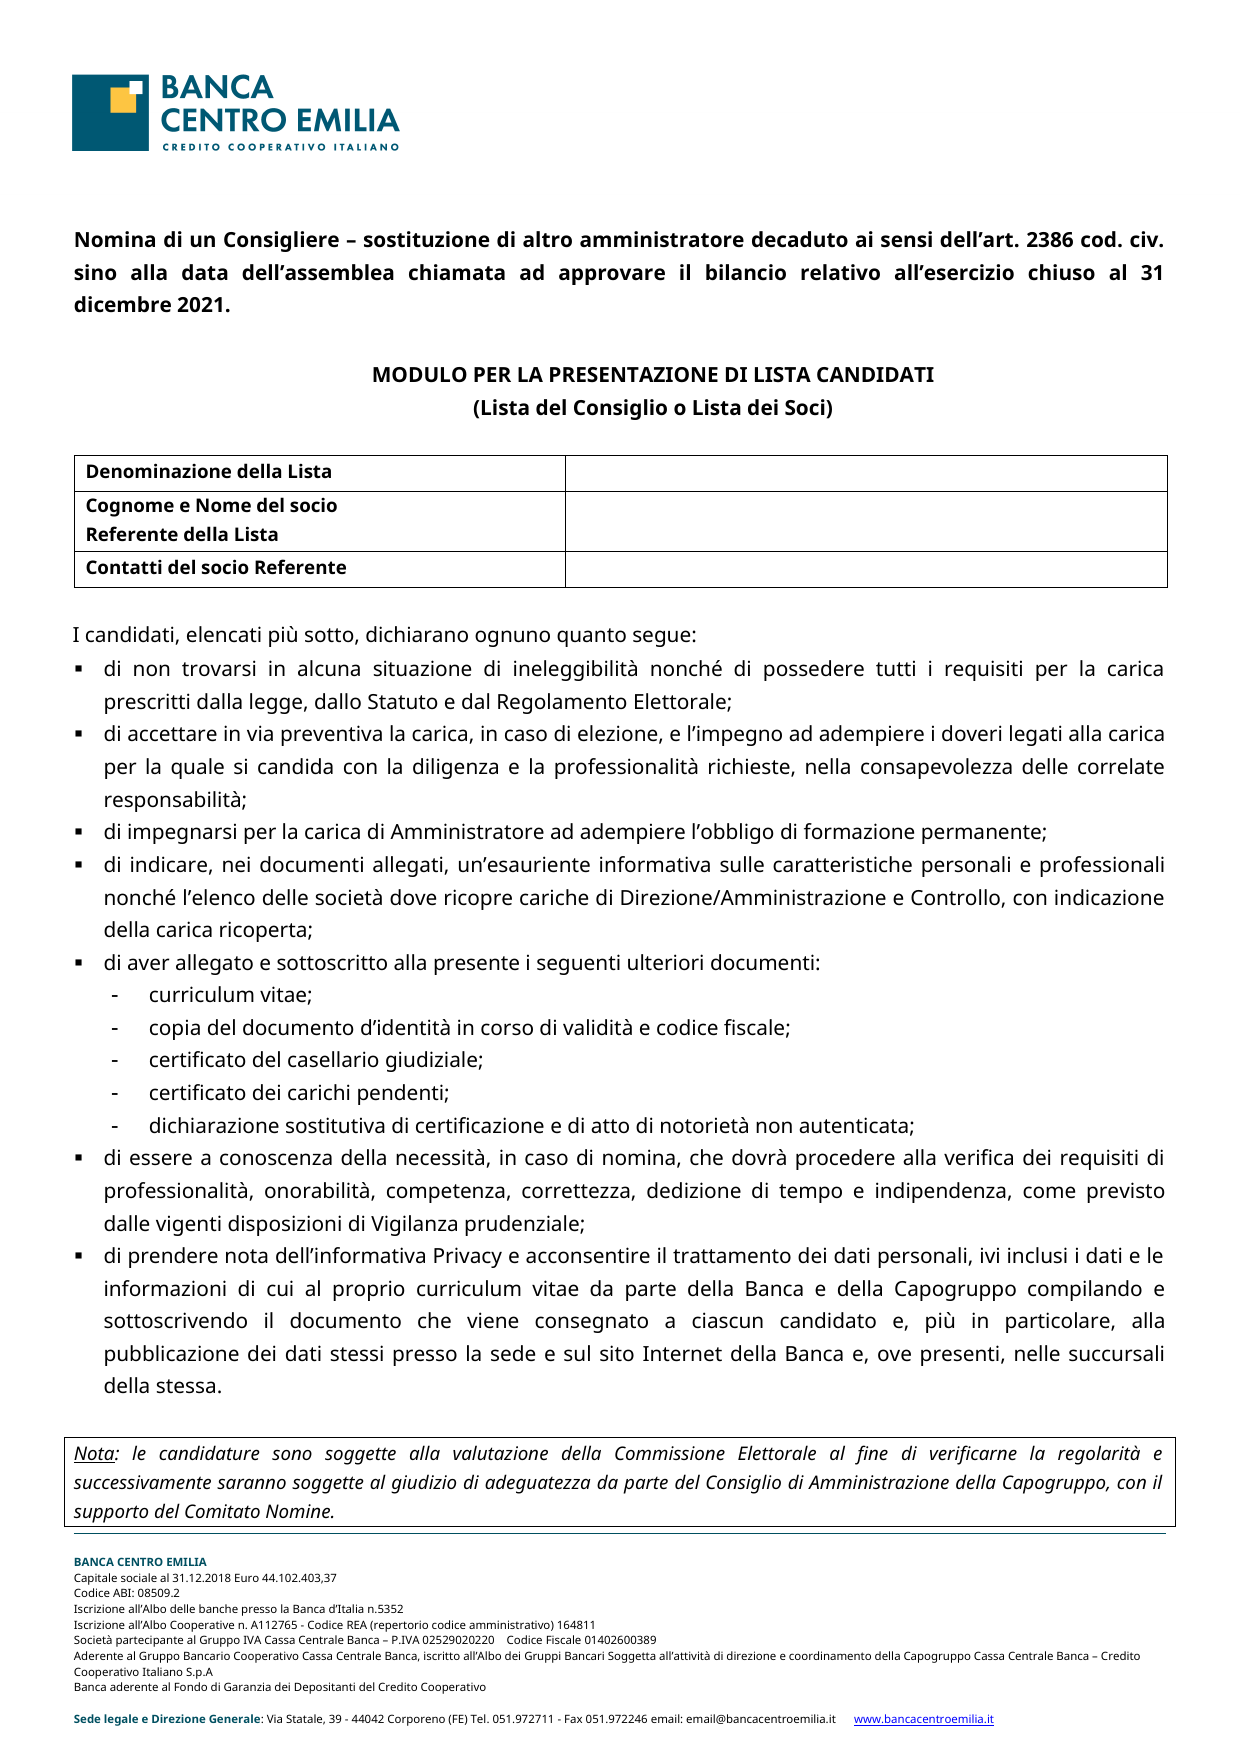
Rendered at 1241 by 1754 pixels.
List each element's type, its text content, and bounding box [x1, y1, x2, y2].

table_cell [566, 492, 1167, 551]
list di impegnarsi per la carica di Amministratore ad adempiere l’obbligo di formazione permanente; [74, 817, 1166, 846]
list di non trovarsi in alcuna situazione di ineleggibilità nonché di possedere tutti i requisiti per la carica prescritti dalla legge, dallo Statuto e dal Regolamento Elettorale; [74, 654, 1166, 715]
list certificato del casellario giudiziale; [111, 1046, 1154, 1074]
text (Lista del Consiglio o Lista dei Soci) [233, 393, 1073, 421]
text I candidati, elencati più sotto, dichiarano ognuno quanto segue: [72, 621, 1166, 649]
table_cell Cognome e Nome del socio Referente della Lista [75, 492, 565, 551]
list di accettare in via preventiva la carica, in caso di elezione, e l’impegno ad adempiere i doveri legati alla carica per la quale si candida con la diligenza e la professionalità richieste, nella consapevolezza delle correlate responsabilità; [74, 719, 1166, 813]
picture [0, 30, 1241, 195]
list di prendere nota dell’informativa Privacy e acconsentire il trattamento dei dati personali, ivi inclusi i dati e le informazioni di cui al proprio curriculum vitae da parte della Banca e della Capogruppo compilando e sottoscrivendo il documento che viene consegnato a ciascun candidato e, più in particolare, alla pubblicazione dei dati stessi presso la sede e sul sito Internet della Banca e, ove presenti, nelle succursali della stessa. [74, 1241, 1166, 1400]
list dichiarazione sostitutiva di certificazione e di atto di notorietà non autenticata; [111, 1111, 1166, 1139]
table_cell Contatti del socio Referente [75, 552, 565, 587]
table_cell [566, 552, 1167, 587]
table_header Denominazione della Lista [75, 456, 565, 491]
list certificato dei carichi pendenti; [111, 1078, 1166, 1107]
list copia del documento d’identità in corso di validità e codice fiscale; [111, 1013, 897, 1041]
text MODULO PER LA PRESENTAZIONE DI LISTA CANDIDATI [233, 360, 1073, 388]
text Nomina di un Consigliere – sostituzione di altro amministratore decaduto ai sensi dell’art. 2386 cod. civ. sino alla data dell’assemblea chiamata ad approvare il bilancio relativo all’esercizio chiuso al 31 dicembre 2021. [74, 225, 1166, 319]
list curriculum vitae; [111, 980, 897, 1009]
list di essere a conoscenza della necessità, in caso di nomina, che dovrà procedere alla verifica dei requisiti di professionalità, onorabilità, competenza, correttezza, dedizione di tempo e indipendenza, come previsto dalle vigenti disposizioni di Vigilanza prudenziale; [74, 1143, 1166, 1237]
table_header [566, 456, 1167, 491]
text Nota: le candidature sono soggette alla valutazione della Commissione Elettorale al fine di verificarne la regolarità e successivamente saranno soggette al giudizio di adeguatezza da parte del Consiglio di Amministrazione della Capogruppo, con il supporto del Comitato Nomine. [65, 1438, 1175, 1526]
list di aver allegato e sottoscritto alla presente i seguenti ulteriori documenti: [74, 948, 964, 976]
list di indicare, nei documenti allegati, un’esauriente informativa sulle caratteristiche personali e professionali nonché l’elenco delle società dove ricopre cariche di Direzione/Amministrazione e Controllo, con indicazione della carica ricoperta; [74, 850, 1166, 944]
